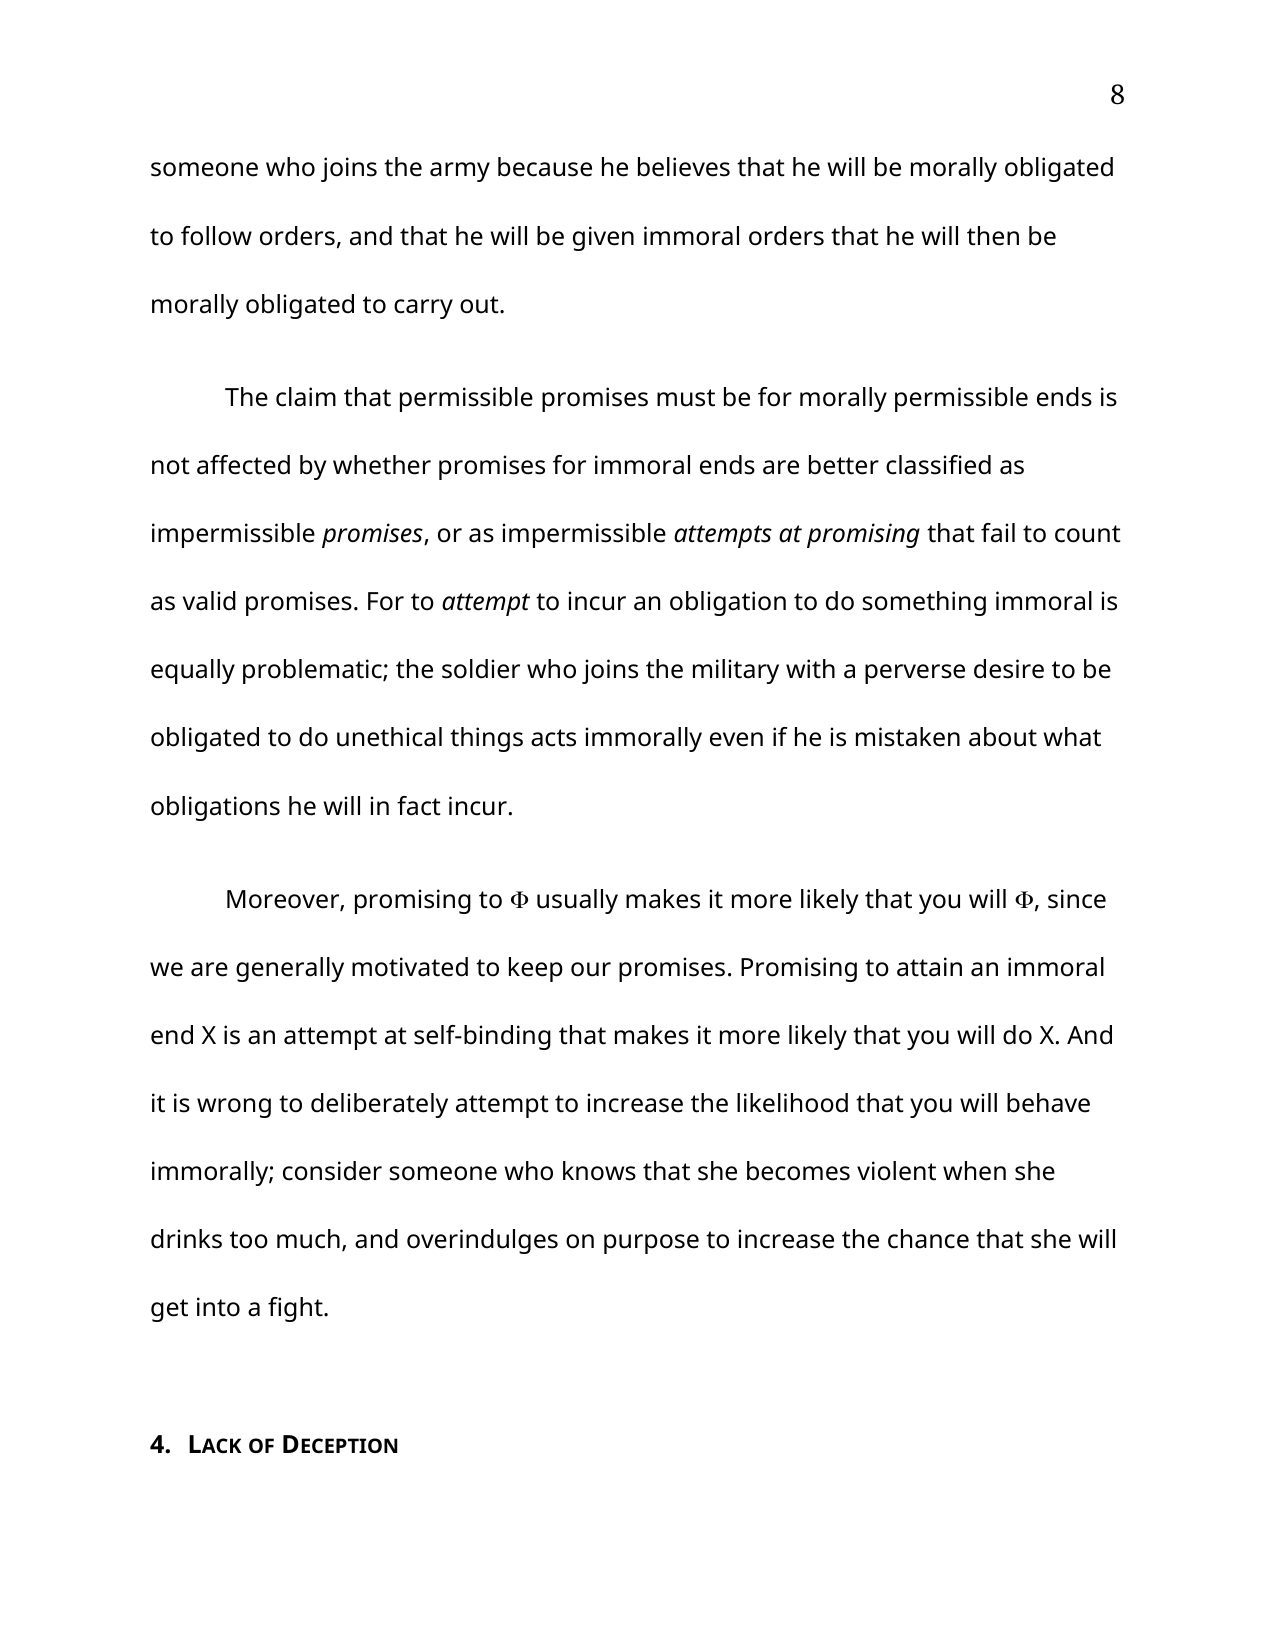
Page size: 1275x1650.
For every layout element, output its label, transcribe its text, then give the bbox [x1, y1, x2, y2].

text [150, 150, 1125, 320]
text Moreover, promising to usually makes it more likely that you will , since we are generally motivated to keep our promises. Promising to attain an immoral end X is an attempt at self-binding that makes it more likely that you will do X. And it is wrong to deliberately attempt to increase the likelihood that you will behave immorally; consider someone who knows that she becomes violent when she drinks too much, and overindulges on purpose to increase the chance that she will get into a fight. [150, 881, 1125, 1324]
text The claim that permissible promises must be for morally permissible ends is not affected by whether promises for immoral ends are better classified as impermissible promises, or as impermissible attempts at promising that fail to count as valid promises. For to attempt to incur an obligation to do something immoral is equally problematic; the soldier who joins the military with a perverse desire to be obligated to do unethical things acts immorally even if he is mistaken about what obligations he will in fact incur. [150, 379, 1125, 822]
list Lack of Deception [150, 1426, 1125, 1460]
